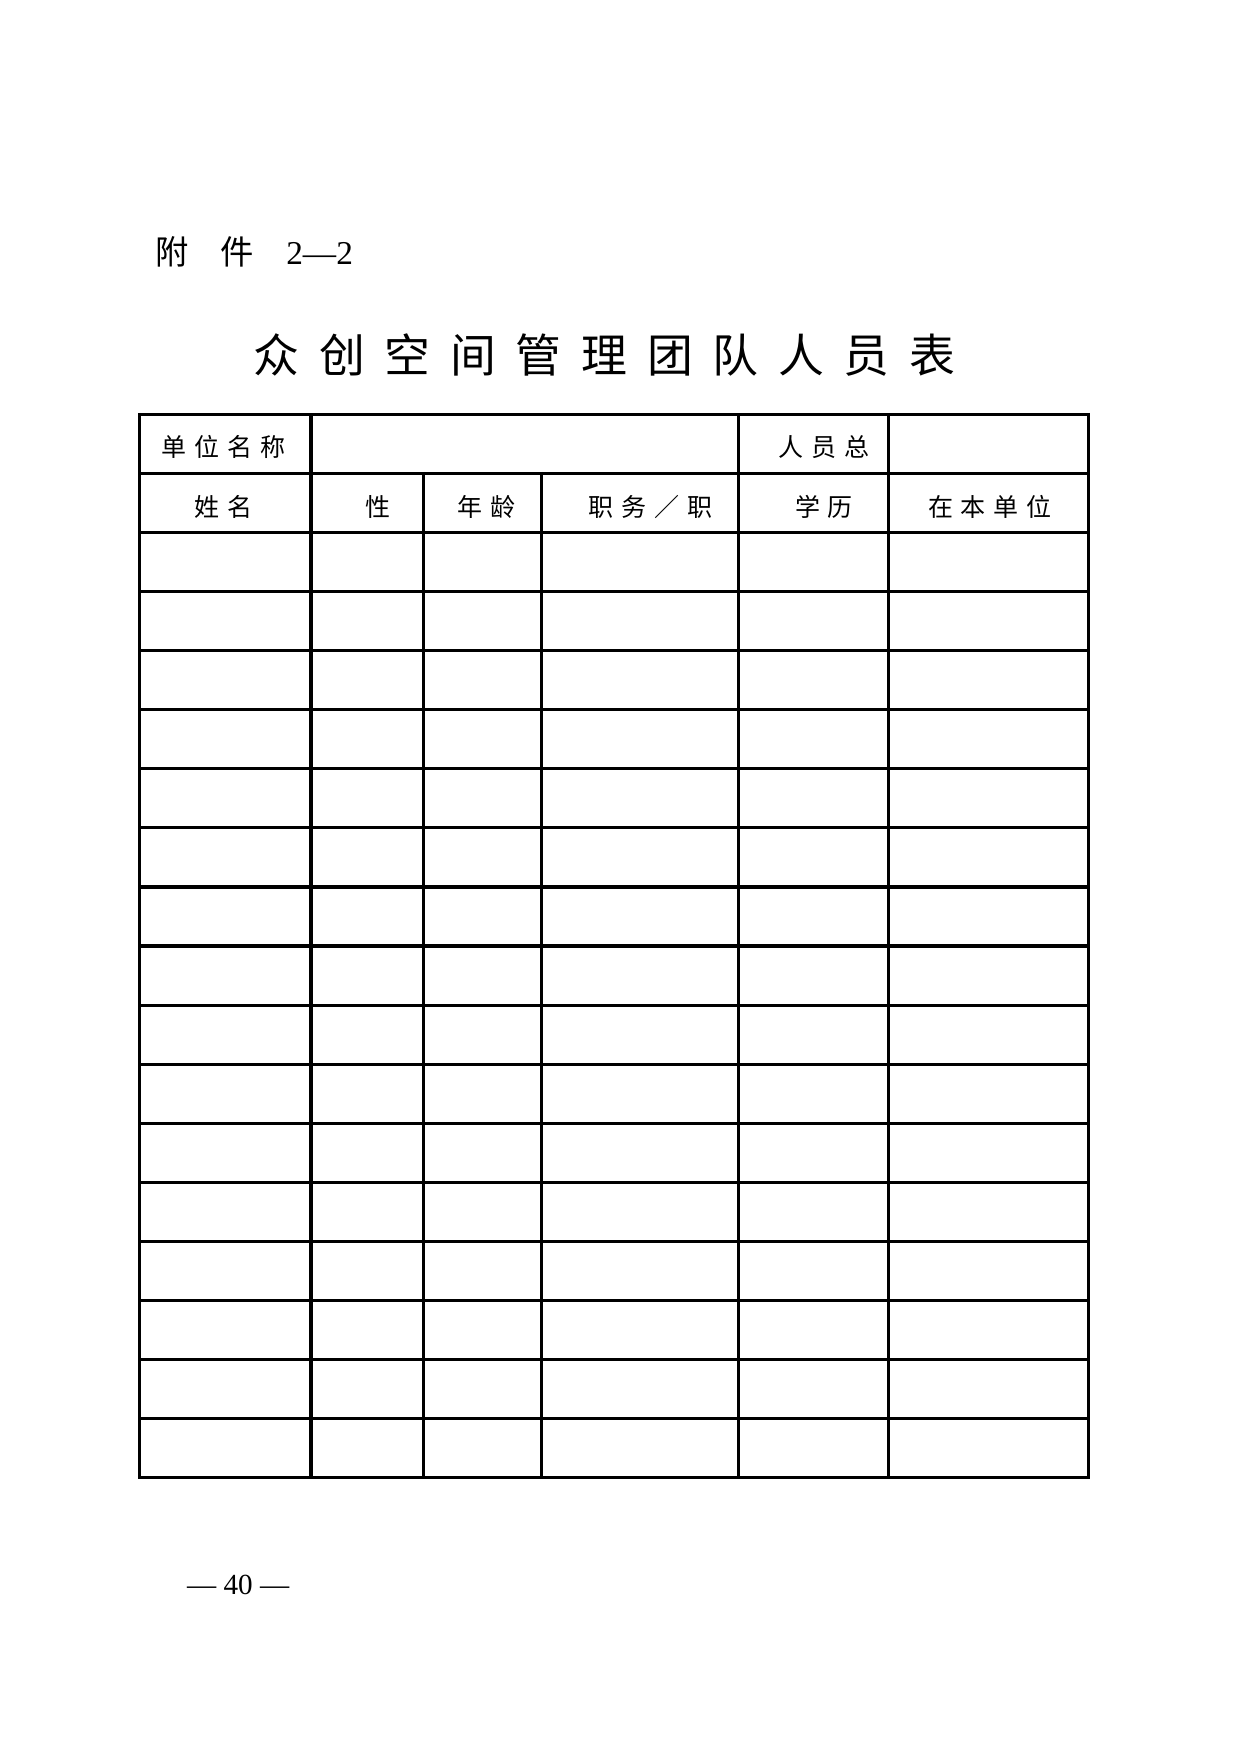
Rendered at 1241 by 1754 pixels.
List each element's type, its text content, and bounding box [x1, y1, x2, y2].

table_cell [425, 1007, 540, 1062]
table_cell [890, 889, 1087, 944]
table_cell [890, 1066, 1087, 1122]
table_cell [141, 770, 309, 826]
table_cell [740, 948, 887, 1003]
table_cell [740, 534, 887, 590]
table_cell [740, 889, 887, 944]
table_cell [141, 1420, 309, 1476]
table_cell [425, 1243, 540, 1299]
table_cell [141, 711, 309, 767]
table_cell [313, 534, 422, 590]
table_cell [425, 1420, 540, 1476]
table_cell [313, 770, 422, 826]
text 附件2—2 [155, 219, 1073, 280]
table_cell [543, 1361, 737, 1417]
table_cell [313, 889, 422, 944]
table_cell [425, 652, 540, 708]
table_cell [425, 770, 540, 826]
table_cell [313, 1066, 422, 1122]
table_cell [313, 1302, 422, 1358]
table_cell [141, 1184, 309, 1240]
table_cell [740, 652, 887, 708]
table_cell [890, 1125, 1087, 1181]
table_cell [141, 534, 309, 590]
table_cell [313, 593, 422, 649]
table_cell [890, 1361, 1087, 1417]
table_cell [313, 948, 422, 1003]
table_cell [141, 652, 309, 708]
table_cell [890, 534, 1087, 590]
table_cell [740, 1302, 887, 1358]
table_cell [890, 1420, 1087, 1476]
table_cell [141, 1007, 309, 1062]
table_header 人员总数 [740, 416, 887, 472]
table_cell [543, 1066, 737, 1122]
table_cell [740, 1243, 887, 1299]
table_cell [313, 829, 422, 885]
table_cell [425, 1302, 540, 1358]
table_cell [543, 948, 737, 1003]
table_cell [740, 829, 887, 885]
table_cell 职务／职称 [543, 475, 737, 531]
table_cell [543, 829, 737, 885]
table_cell [425, 534, 540, 590]
table_cell [141, 593, 309, 649]
table_cell [313, 1243, 422, 1299]
table_cell [425, 1066, 540, 1122]
table_cell [740, 1007, 887, 1062]
table_cell [313, 1184, 422, 1240]
table_cell [543, 534, 737, 590]
text 众创空间管理团队人员表 [155, 292, 1073, 413]
table_cell [740, 593, 887, 649]
table_cell [313, 1125, 422, 1181]
table_cell [313, 1007, 422, 1062]
table_cell [740, 711, 887, 767]
table_cell [425, 1184, 540, 1240]
table_cell [425, 889, 540, 944]
table_cell 年龄 [425, 475, 540, 531]
table_cell [543, 1420, 737, 1476]
table_cell [425, 593, 540, 649]
table_cell [425, 711, 540, 767]
table_cell [313, 711, 422, 767]
table_header 单位名称 [141, 416, 309, 472]
table_cell [890, 948, 1087, 1003]
table_cell [425, 829, 540, 885]
table_cell [890, 829, 1087, 885]
table_cell [740, 1361, 887, 1417]
table_cell [141, 889, 309, 944]
table_cell [890, 770, 1087, 826]
table_cell [543, 770, 737, 826]
table_cell 在本单位 入职时间 [890, 475, 1087, 531]
table_cell [543, 593, 737, 649]
table_cell [740, 1184, 887, 1240]
table_cell [890, 1184, 1087, 1240]
table_cell [890, 711, 1087, 767]
table_cell [141, 1125, 309, 1181]
table_cell [141, 948, 309, 1003]
table_header [313, 416, 737, 472]
table_cell [141, 1243, 309, 1299]
table_cell [543, 889, 737, 944]
table_cell [543, 1243, 737, 1299]
table_cell [425, 1125, 540, 1181]
table_cell [141, 1066, 309, 1122]
table_cell [890, 593, 1087, 649]
table_header [890, 416, 1087, 472]
table_cell [890, 652, 1087, 708]
table_cell [543, 1007, 737, 1062]
table_cell [313, 652, 422, 708]
table_cell [890, 1007, 1087, 1062]
table_cell [425, 1361, 540, 1417]
table_cell [890, 1243, 1087, 1299]
table_cell 性别 [313, 475, 422, 531]
table_cell 姓名 [141, 475, 309, 531]
table_cell [740, 1066, 887, 1122]
table_cell [543, 1125, 737, 1181]
table_cell [425, 948, 540, 1003]
table_cell [313, 1361, 422, 1417]
table_cell [141, 1361, 309, 1417]
table_cell [543, 652, 737, 708]
table_cell [740, 1125, 887, 1181]
table_cell [141, 829, 309, 885]
table_cell [313, 1420, 422, 1476]
table_cell [543, 711, 737, 767]
table_cell [543, 1184, 737, 1240]
table_cell [141, 1302, 309, 1358]
table_cell 学历 [740, 475, 887, 531]
table_cell [543, 1302, 737, 1358]
table_cell [890, 1302, 1087, 1358]
table_cell [740, 1420, 887, 1476]
table_cell [740, 770, 887, 826]
